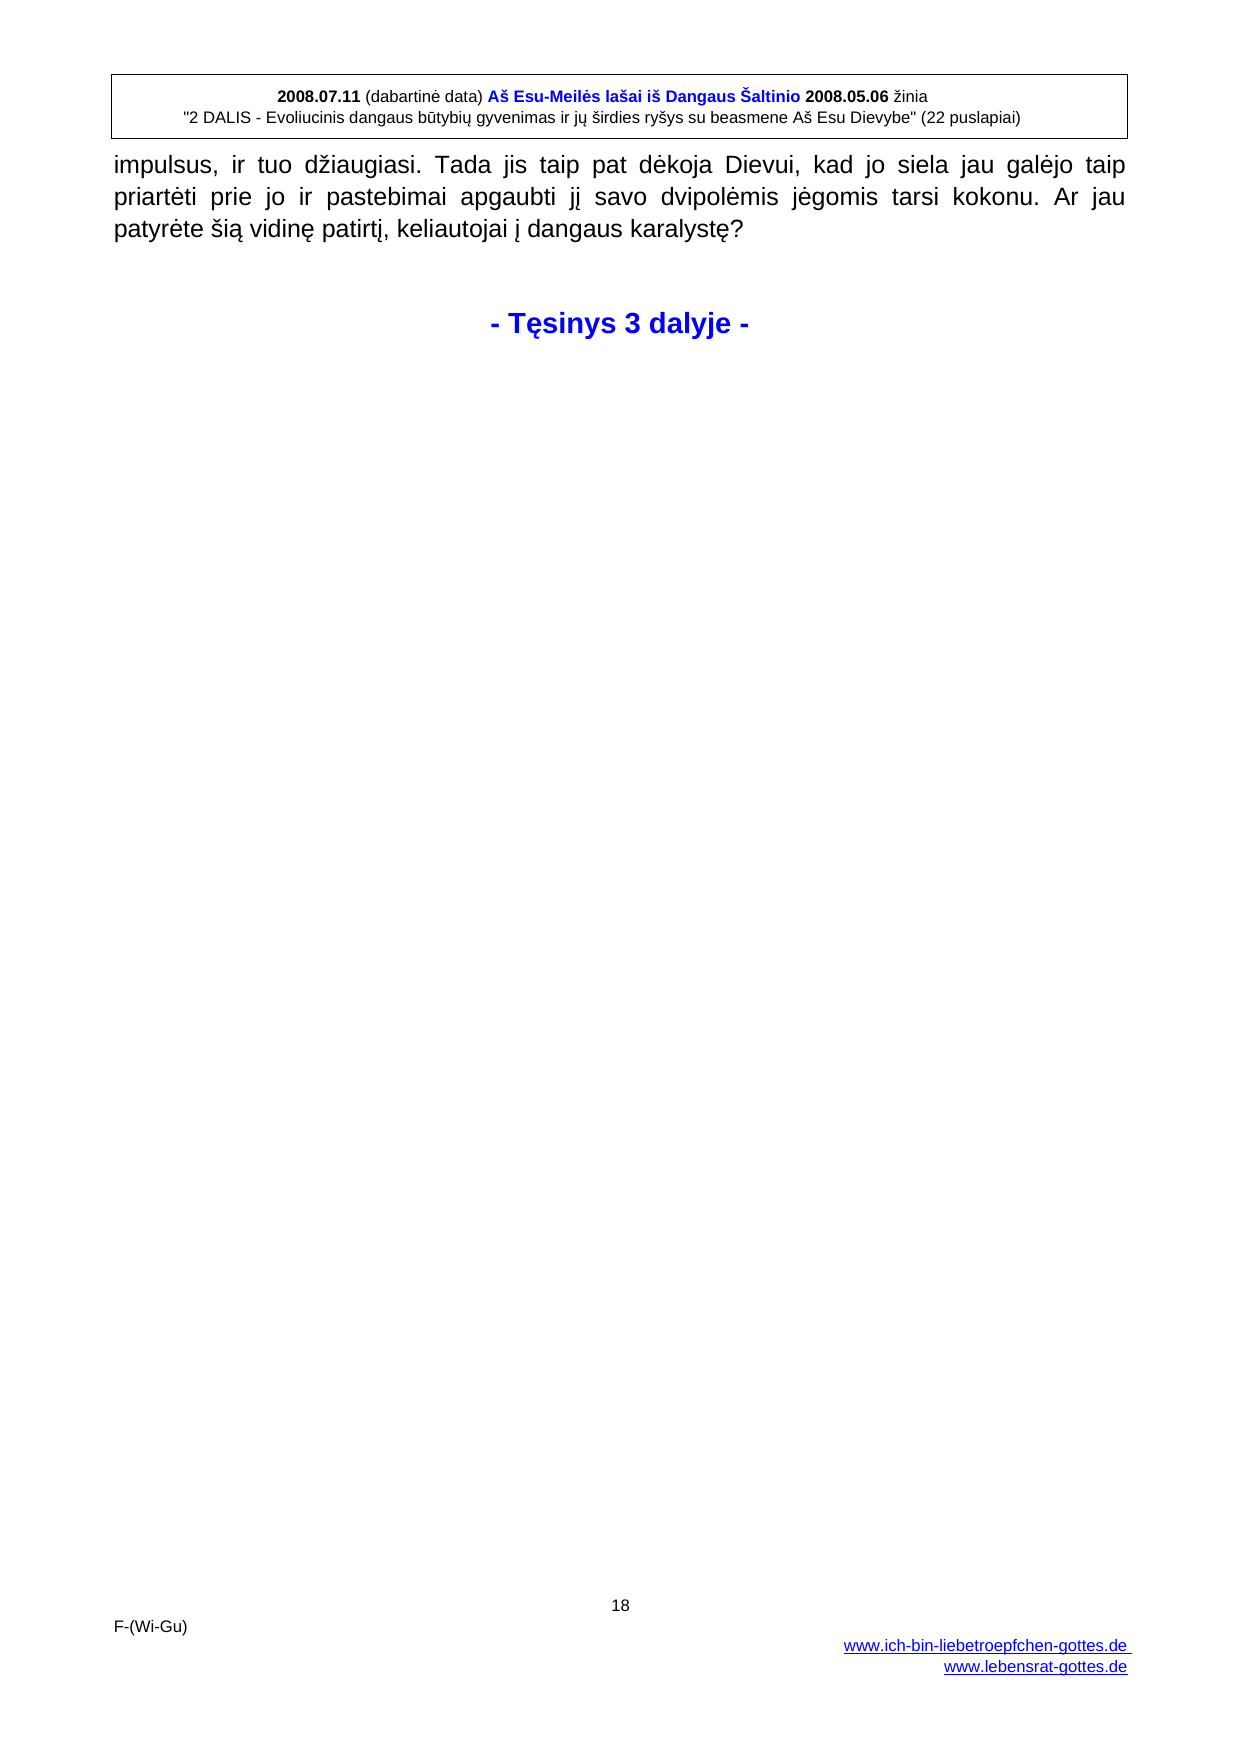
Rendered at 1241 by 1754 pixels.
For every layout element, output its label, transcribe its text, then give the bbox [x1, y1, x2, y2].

text - Tęsinys 3 dalyje - [112, 306, 1127, 339]
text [112, 150, 1127, 243]
